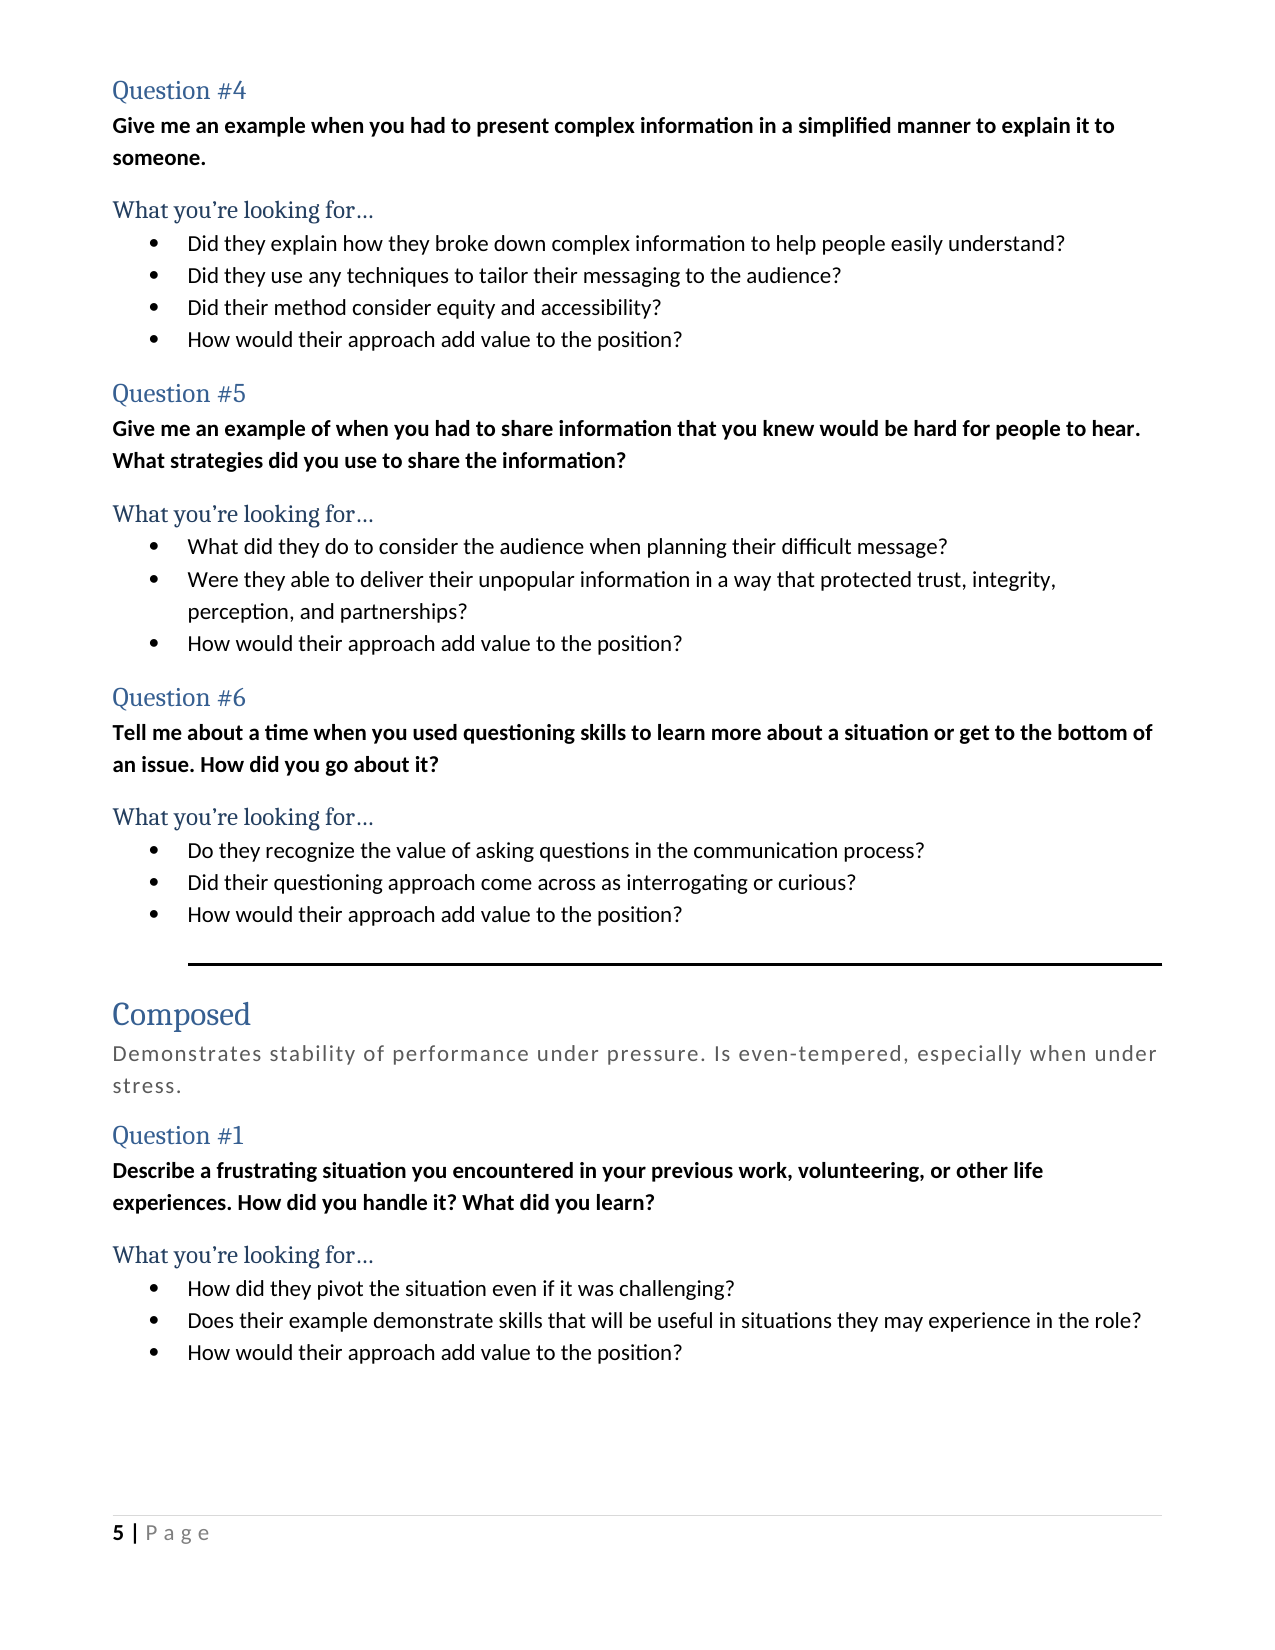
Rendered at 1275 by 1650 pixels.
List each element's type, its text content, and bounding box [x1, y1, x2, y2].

subtitle Question #6 [112, 682, 1162, 713]
list What did they do to consider the audience when planning their difficult message? [150, 532, 1162, 561]
subtitle Question #4 [112, 75, 1162, 106]
list How would their approach add value to the position? [150, 629, 1162, 657]
text Give me an example of when you had to share information that you knew would be hard for people to hear. What strategies did you use to share the information? [112, 414, 1162, 474]
subtitle What you’re looking for… [112, 1241, 1162, 1270]
subtitle Composed [112, 995, 1162, 1033]
text Give me an example when you had to present complex information in a simplified manner to explain it to someone. [112, 111, 1162, 171]
text Describe a frustrating situation you encountered in your previous work, volunteering, or other life experiences. How did you handle it? What did you learn? [112, 1156, 1162, 1216]
subtitle What you’re looking for… [112, 196, 1162, 225]
subtitle What you’re looking for… [112, 499, 1162, 528]
list How would their approach add value to the position? [150, 326, 1162, 353]
subtitle Question #1 [112, 1120, 1162, 1151]
subtitle What you’re looking for… [112, 803, 1162, 832]
subtitle Question #5 [112, 378, 1162, 410]
list How did they pivot the situation even if it was challenging? [150, 1274, 1162, 1302]
list Did their questioning approach come across as interrogating or curious? [150, 868, 1162, 896]
list Does their example demonstrate skills that will be useful in situations they may experience in the role? [150, 1306, 1162, 1334]
list How would their approach add value to the position? [150, 1338, 1162, 1366]
list How would their approach add value to the position? [150, 900, 1162, 928]
list Did their method consider equity and accessibility? [150, 293, 1162, 321]
subtitle Demonstrates stability of performance under pressure. Is even-tempered, especially when under stress. [112, 1039, 1162, 1099]
list Were they able to deliver their unpopular information in a way that protected trust, integrity, perception, and partnerships? [150, 565, 1162, 625]
list Do they recognize the value of asking questions in the communication process? [150, 836, 1162, 864]
list Did they use any techniques to tailor their messaging to the audience? [150, 261, 1162, 289]
list Did they explain how they broke down complex information to help people easily understand? [150, 229, 1162, 257]
text Tell me about a time when you used questioning skills to learn more about a situation or get to the bottom of an issue. How did you go about it? [112, 718, 1162, 778]
